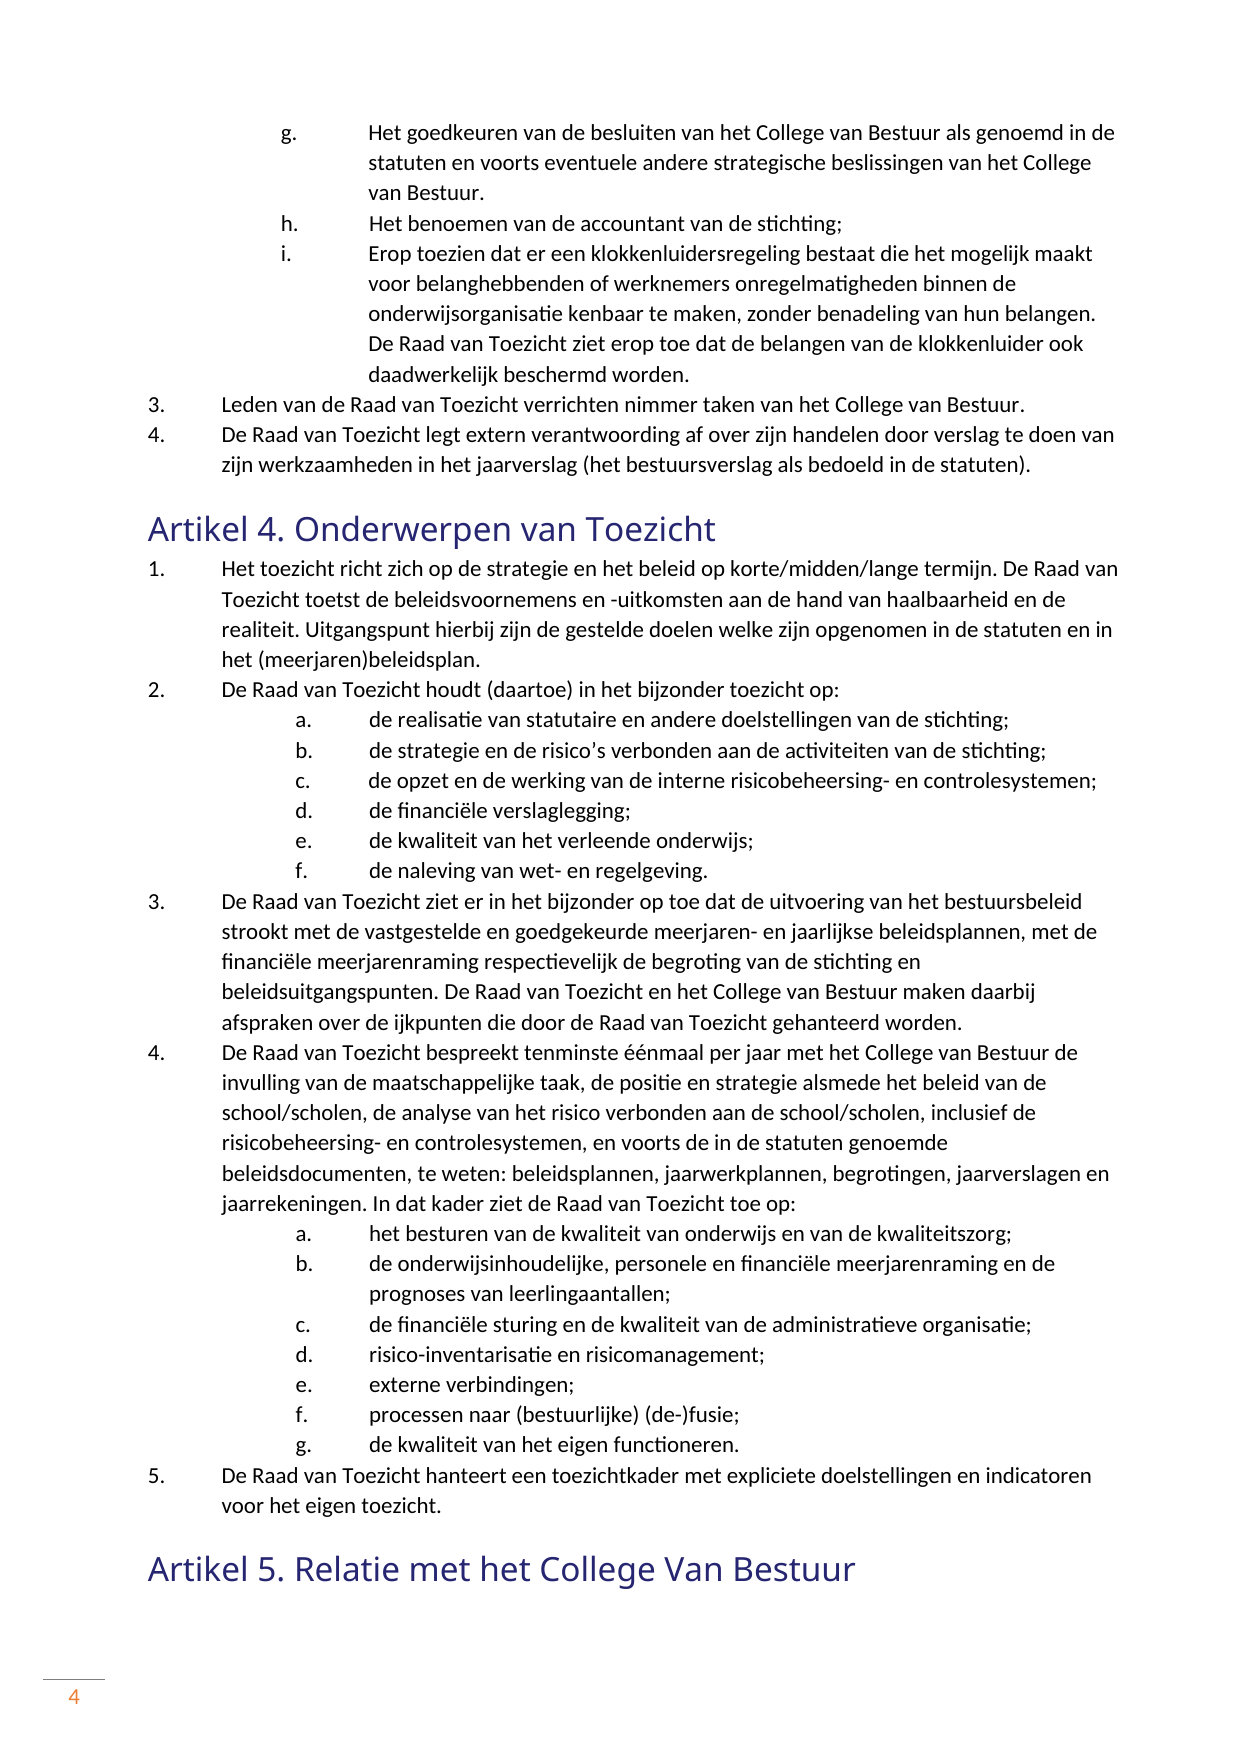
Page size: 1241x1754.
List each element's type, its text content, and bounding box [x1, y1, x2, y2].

text c. de financiële sturing en de kwaliteit van de administratieve organisatie; [295, 1310, 1122, 1338]
text b. de onderwijsinhoudelijke, personele en financiële meerjarenraming en de prognoses van leerlingaantallen; [295, 1249, 1122, 1308]
text f. de naleving van wet- en regelgeving. [281, 857, 1122, 885]
text 5. De Raad van Toezicht hanteert een toezichtkader met expliciete doelstellingen en indicatoren voor het eigen toezicht. [148, 1461, 1122, 1519]
text c. de opzet en de werking van de interne risicobeheersing- en controlesystemen; [295, 766, 1122, 794]
text d. risico-inventarisatie en risicomanagement; [295, 1340, 1122, 1368]
subtitle Artikel 4. Onderwerpen van Toezicht [148, 506, 1122, 551]
text 4. De Raad van Toezicht bespreekt tenminste éénmaal per jaar met het College van Bestuur de invulling van de maatschappelijke taak, de positie en strategie alsmede het beleid van de school/scholen, de analyse van het risico verbonden aan de school/scholen, inclusief de risicobeheersing- en controlesystemen, en voorts de in de statuten genoemde beleidsdocumenten, te weten: beleidsplannen, jaarwerkplannen, begrotingen, jaarverslagen en jaarrekeningen. In dat kader ziet de Raad van Toezicht toe op: [148, 1038, 1122, 1217]
subtitle Artikel 5. Relatie met het College Van Bestuur [148, 1546, 1122, 1592]
text a. de realisatie van statutaire en andere doelstellingen van de stichting; [281, 706, 1122, 734]
text a. het besturen van de kwaliteit van onderwijs en van de kwaliteitszorg; [295, 1219, 1122, 1247]
text 4. De Raad van Toezicht legt extern verantwoording af over zijn handelen door verslag te doen van zijn werkzaamheden in het jaarverslag (het bestuursverslag als bedoeld in de statuten). [148, 420, 1122, 478]
text 3. Leden van de Raad van Toezicht verrichten nimmer taken van het College van Bestuur. [148, 390, 1122, 418]
text e. de kwaliteit van het verleende onderwijs; [222, 826, 1122, 854]
text g. de kwaliteit van het eigen functioneren. [295, 1431, 1122, 1459]
text 2. De Raad van Toezicht houdt (daartoe) in het bijzonder toezicht op: [148, 675, 1122, 703]
text d. de financiële verslaglegging; [236, 796, 1122, 824]
text 1. Het toezicht richt zich op de strategie en het beleid op korte/midden/lange termijn. De Raad van Toezicht toetst de beleidsvoornemens en -uitkomsten aan de hand van haalbaarheid en de realiteit. Uitgangspunt hierbij zijn de gestelde doelen welke zijn opgenomen in de statuten en in het (meerjaren)beleidsplan. [148, 554, 1122, 673]
text g. Het goedkeuren van de besluiten van het College van Bestuur als genoemd in de statuten en voorts eventuele andere strategische beslissingen van het College van Bestuur. [281, 118, 1122, 207]
text i. Erop toezien dat er een klokkenluidersregeling bestaat die het mogelijk maakt voor belanghebbenden of werknemers onregelmatigheden binnen de onderwijsorganisatie kenbaar te maken, zonder benadeling van hun belangen. De Raad van Toezicht ziet erop toe dat de belangen van de klokkenluider ook daadwerkelijk beschermd worden. [281, 239, 1122, 388]
text 3. De Raad van Toezicht ziet er in het bijzonder op toe dat de uitvoering van het bestuursbeleid strookt met de vastgestelde en goedgekeurde meerjaren- en jaarlijkse beleidsplannen, met de financiële meerjarenraming respectievelijk de begroting van de stichting en beleidsuitgangspunten. De Raad van Toezicht en het College van Bestuur maken daarbij afspraken over de ijkpunten die door de Raad van Toezicht gehanteerd worden. [148, 887, 1122, 1036]
text b. de strategie en de risico’s verbonden aan de activiteiten van de stichting; [266, 736, 1122, 764]
text e. externe verbindingen; [295, 1370, 1122, 1398]
text h. Het benoemen van de accountant van de stichting; [266, 209, 1122, 237]
text f. processen naar (bestuurlijke) (de-)fusie; [295, 1400, 1122, 1428]
